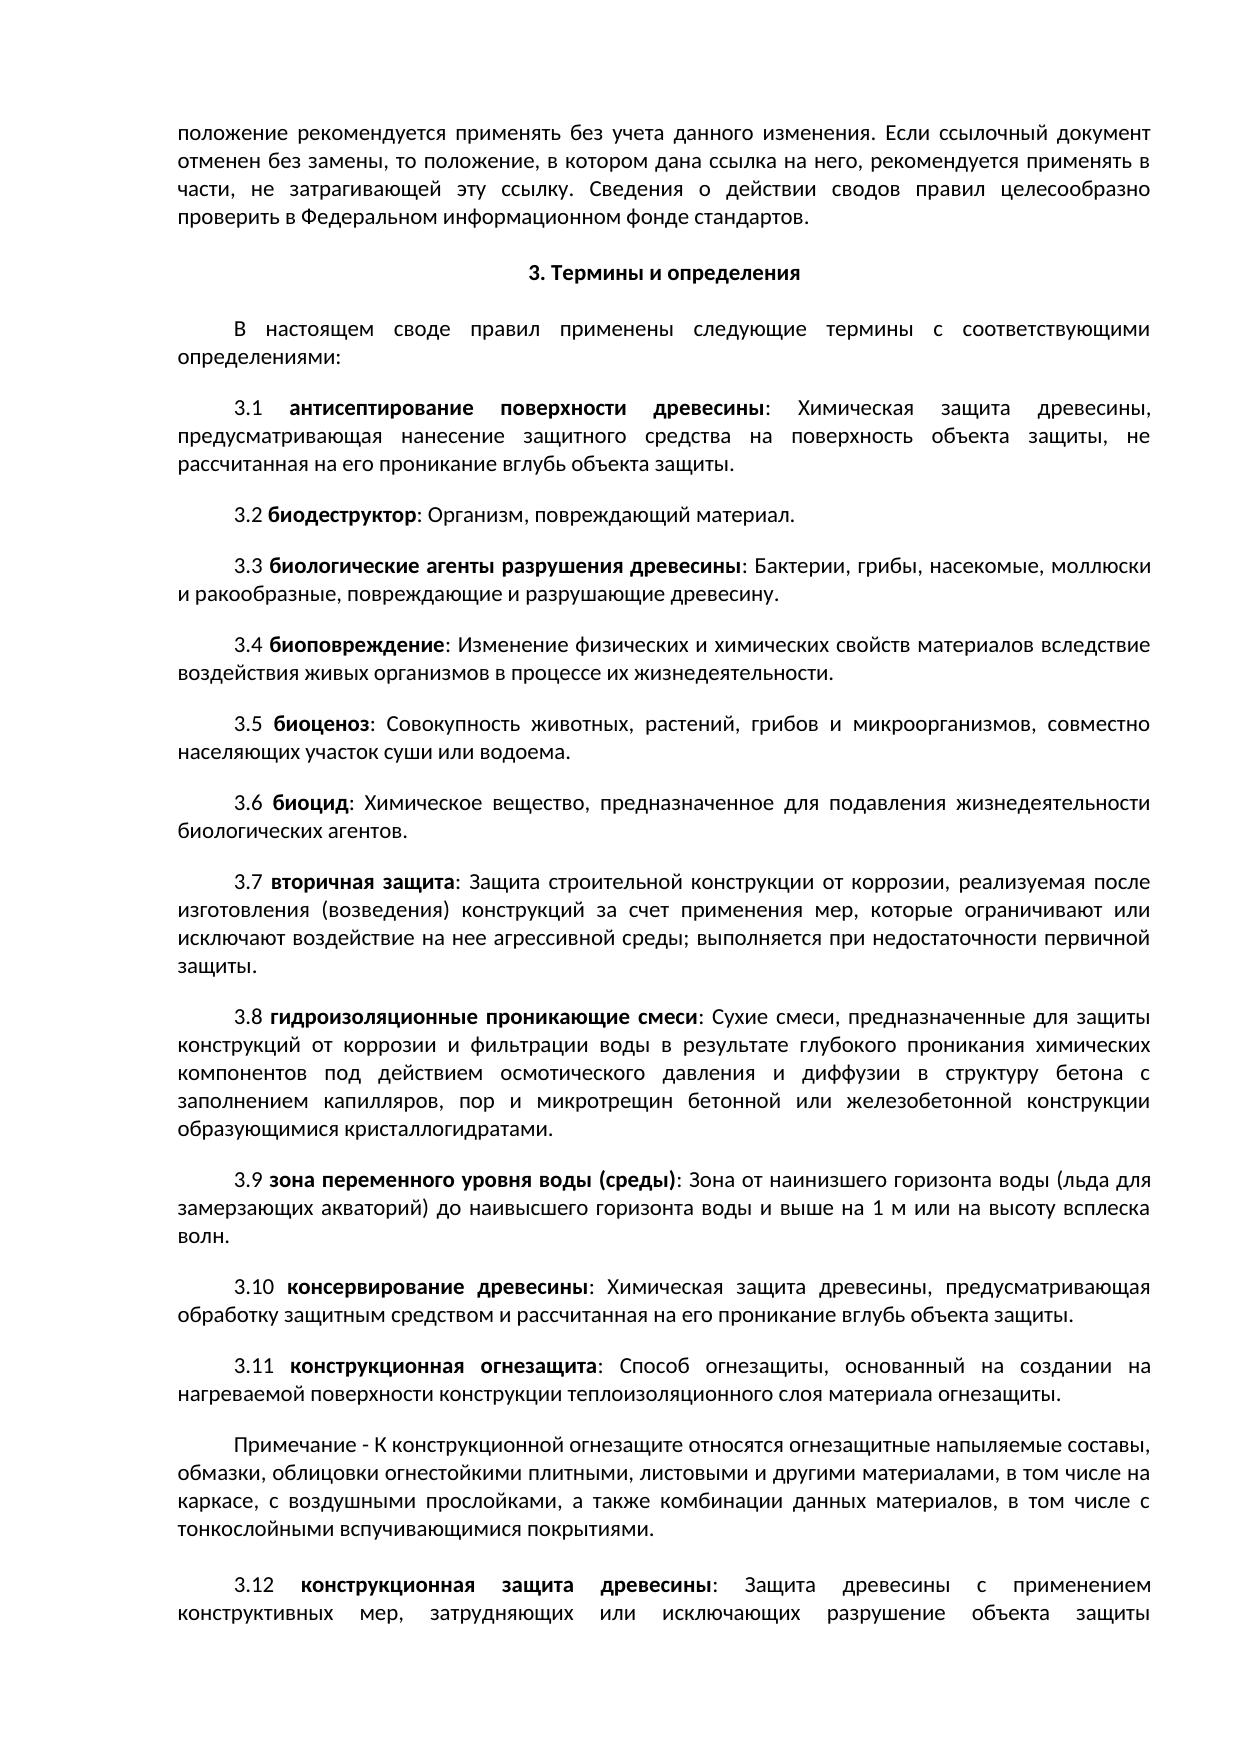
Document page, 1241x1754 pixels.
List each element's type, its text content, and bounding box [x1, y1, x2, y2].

title 3. Термины и определения [177, 258, 1152, 286]
text 3.8 гидроизоляционные проникающие смеси: Сухие смеси, предназначенные для защиты конструкций от коррозии и фильтрации воды в результате глубокого проникания химических компонентов под действием осмотического давления и диффузии в структуру бетона с заполнением капилляров, пор и микротрещин бетонной или железобетонной конструкции образующимися кристаллогидратами. [177, 1002, 1152, 1142]
text 3.4 биоповреждение: Изменение физических и химических свойств материалов вследствие воздействия живых организмов в процессе их жизнедеятельности. [177, 630, 1152, 686]
text Примечание - К конструкционной огнезащите относятся огнезащитные напыляемые составы, обмазки, облицовки огнестойкими плитными, листовыми и другими материалами, в том числе на каркасе, с воздушными прослойками, а также комбинации данных материалов, в том числе с тонкослойными вспучивающимися покрытиями. [177, 1430, 1152, 1542]
text 3.2 биодеструктор: Организм, повреждающий материал. [177, 500, 1152, 528]
text 3.11 конструкционная огнезащита: Способ огнезащиты, основанный на создании на нагреваемой поверхности конструкции теплоизоляционного слоя материала огнезащиты. [177, 1351, 1152, 1407]
text 3.5 биоценоз: Совокупность животных, растений, грибов и микроорганизмов, совместно населяющих участок суши или водоема. [177, 709, 1152, 765]
text 3.10 консервирование древесины: Химическая защита древесины, предусматривающая обработку защитным средством и рассчитанная на его проникание вглубь объекта защиты. [177, 1272, 1152, 1328]
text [177, 1570, 1152, 1626]
text В настоящем своде правил применены следующие термины с соответствующими определениями: [177, 314, 1152, 370]
text 3.9 зона переменного уровня воды (среды): Зона от наинизшего горизонта воды (льда для замерзающих акваторий) до наивысшего горизонта воды и выше на 1 м или на высоту всплеска волн. [177, 1165, 1152, 1249]
text 3.1 антисептирование поверхности древесины: Химическая защита древесины, предусматривающая нанесение защитного средства на поверхность объекта защиты, не рассчитанная на его проникание вглубь объекта защиты. [177, 393, 1152, 477]
text 3.6 биоцид: Химическое вещество, предназначенное для подавления жизнедеятельности биологических агентов. [177, 788, 1152, 844]
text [177, 118, 1152, 230]
text 3.3 биологические агенты разрушения древесины: Бактерии, грибы, насекомые, моллюски и ракообразные, повреждающие и разрушающие древесину. [177, 551, 1152, 607]
text 3.7 вторичная защита: Защита строительной конструкции от коррозии, реализуемая после изготовления (возведения) конструкций за счет применения мер, которые ограничивают или исключают воздействие на нее агрессивной среды; выполняется при недостаточности первичной защиты. [177, 867, 1152, 979]
